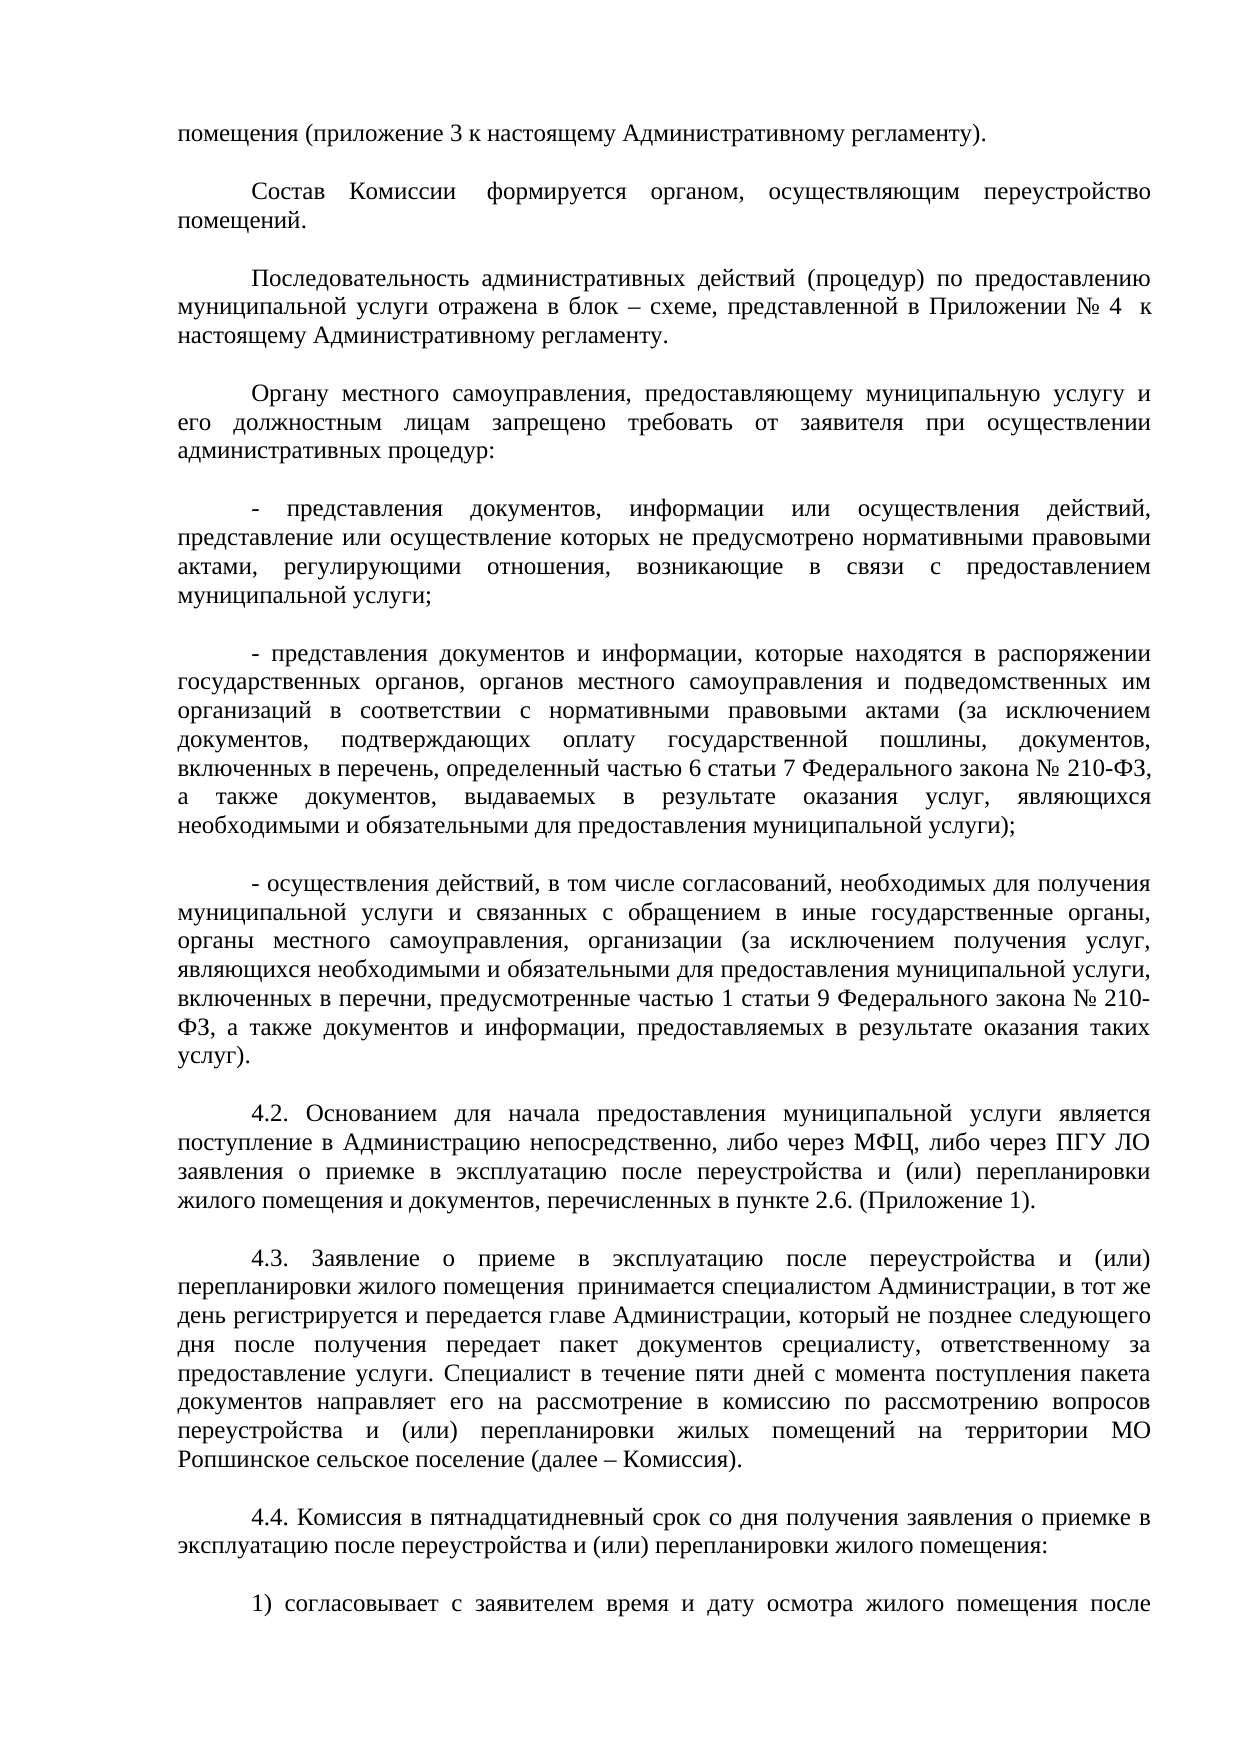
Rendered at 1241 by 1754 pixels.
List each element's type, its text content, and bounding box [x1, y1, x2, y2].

text - представления документов и информации, которые находятся в распоряжении государственных органов, органов местного самоуправления и подведомственных им организаций в соответствии с нормативными правовыми актами (за исключением документов, подтверждающих оплату государственной пошлины, документов, включенных в перечень, определенный частью 6 статьи 7 Федерального закона № 210-ФЗ, а также документов, выдаваемых в результате оказания услуг, являющихся необходимыми и обязательными для предоставления муниципальной услуги); [177, 638, 1152, 839]
text 4.3. Заявление о приеме в эксплуатацию после переустройства и (или) перепланировки жилого помещения принимается специалистом Администрации, в тот же день регистрируется и передается главе Администрации, который не позднее следующего дня после получения передает пакет документов срециалисту, ответственному за предоставление услуги. Специалист в течение пяти дней с момента поступления пакета документов направляет его на рассмотрение в комиссию по рассмотрению вопросов переустройства и (или) перепланировки жилых помещений на территории МО Ропшинское сельское поселение (далее – Комиссия). [177, 1243, 1152, 1473]
text 4.4. Комиссия в пятнадцатидневный срок со дня получения заявления о приемке в эксплуатацию после переустройства и (или) перепланировки жилого помещения: [177, 1502, 1152, 1559]
text - осуществления действий, в том числе согласований, необходимых для получения муниципальной услуги и связанных с обращением в иные государственные органы, органы местного самоуправления, организации (за исключением получения услуг, являющихся необходимыми и обязательными для предоставления муниципальной услуги, включенных в перечни, предусмотренные частью 1 статьи 9 Федерального закона № 210-ФЗ, а также документов и информации, предоставляемых в результате оказания таких услуг). [177, 868, 1152, 1069]
text 4.2. Основанием для начала предоставления муниципальной услуги является поступление в Администрацию непосредственно, либо через МФЦ, либо через ПГУ ЛО заявления о приемке в эксплуатацию после переустройства и (или) перепланировки жилого помещения и документов, перечисленных в пункте 2.6. (Приложение 1). [177, 1098, 1152, 1213]
text Последовательность административных действий (процедур) по предоставлению муниципальной услуги отражена в блок – схеме, представленной в Приложении № 4 к настоящему Административному регламенту. [177, 263, 1152, 349]
text Состав Комиссии формируется органом, осуществляющим переустройство помещений. [177, 176, 1152, 233]
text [177, 118, 1152, 147]
text Органу местного самоуправления, предоставляющему муниципальную услугу и его должностным лицам запрещено требовать от заявителя при осуществлении административных процедур: [177, 378, 1152, 464]
text - представления документов, информации или осуществления действий, представление или осуществление которых не предусмотрено нормативными правовыми актами, регулирующими отношения, возникающие в связи с предоставлением муниципальной услуги; [177, 493, 1152, 608]
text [177, 1588, 1152, 1617]
